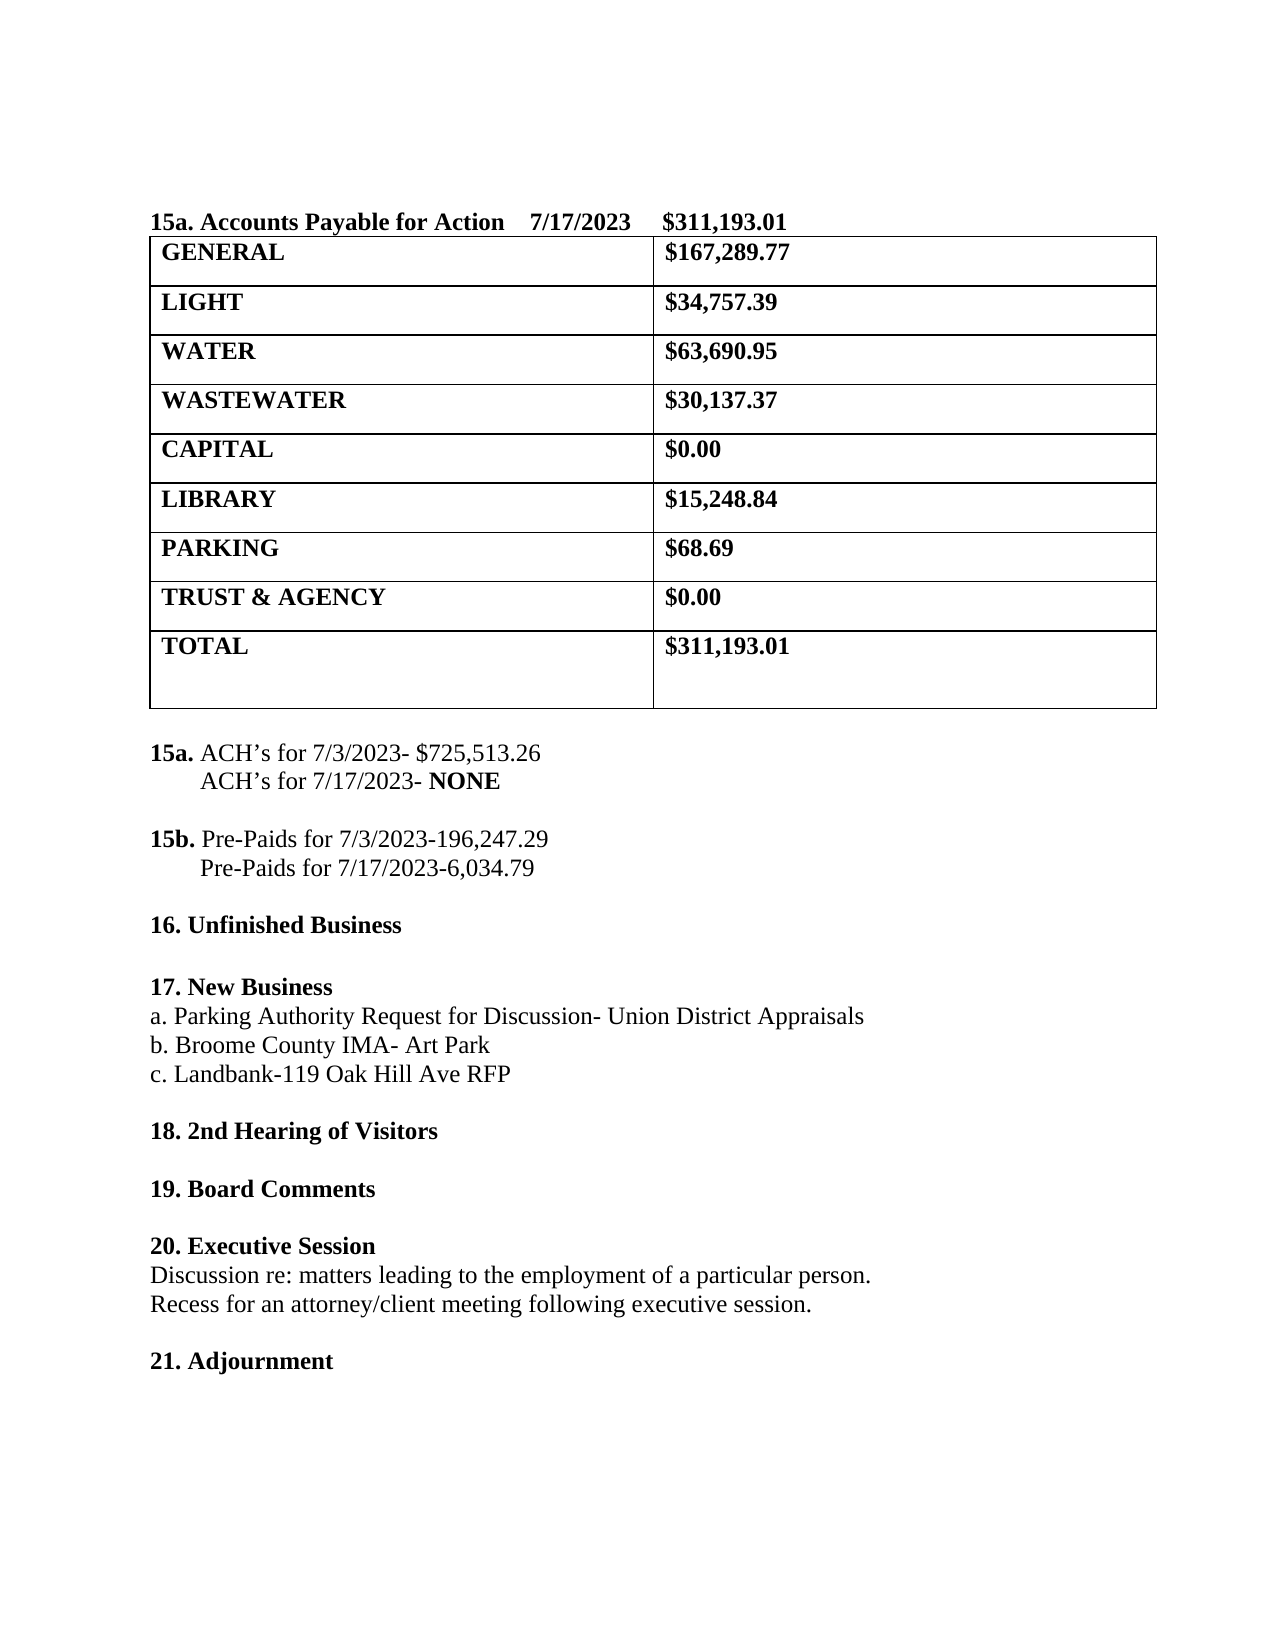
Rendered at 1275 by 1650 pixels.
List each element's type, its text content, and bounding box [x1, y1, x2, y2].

table_cell WASTEWATER [151, 385, 653, 433]
table_cell CAPITAL [151, 435, 653, 482]
table_cell PARKING [151, 533, 653, 581]
table_header GENERAL [151, 237, 653, 285]
text 17. New Business [150, 972, 1125, 1001]
table_cell $0.00 [654, 435, 1156, 482]
text ACH’s for 7/17/2023- NONE [150, 766, 1125, 795]
text 20. Executive Session [150, 1231, 1125, 1260]
text Recess for an attorney/client meeting following executive session. [150, 1289, 1125, 1317]
text 21. Adjournment [150, 1346, 1125, 1375]
table_cell TRUST & AGENCY [151, 582, 653, 630]
table_cell $30,137.37 [654, 385, 1156, 433]
table_cell LIBRARY [151, 484, 653, 531]
table_cell $34,757.39 [654, 287, 1156, 334]
text b. Broome County IMA- Art Park [150, 1030, 1125, 1059]
table_header $167,289.77 [654, 237, 1156, 285]
table_cell WATER [151, 336, 653, 383]
text 18. 2nd Hearing of Visitors [150, 1116, 1125, 1145]
table_cell $63,690.95 [654, 336, 1156, 383]
table_cell TOTAL [151, 632, 653, 708]
text Discussion re: matters leading to the employment of a particular person. [150, 1260, 1125, 1289]
table_cell $15,248.84 [654, 484, 1156, 531]
table_cell $311,193.01 [654, 632, 1156, 708]
text Pre-Paids for 7/17/2023-6,034.79 [150, 853, 1125, 881]
text 19. Board Comments [150, 1174, 1125, 1202]
text 15b. Pre-Paids for 7/3/2023-196,247.29 [150, 824, 1125, 853]
table_cell $68.69 [654, 533, 1156, 581]
text 16. Unfinished Business [150, 910, 1125, 939]
text c. Landbank-119 Oak Hill Ave RFP [150, 1059, 1125, 1087]
text a. Parking Authority Request for Discussion- Union District Appraisals [150, 1001, 1125, 1030]
text 15a. ACH’s for 7/3/2023- $725,513.26 [150, 738, 1125, 766]
table_cell LIGHT [151, 287, 653, 334]
text 15a. Accounts Payable for Action 7/17/2023 $311,193.01 [150, 207, 1125, 236]
table_cell $0.00 [654, 582, 1156, 630]
